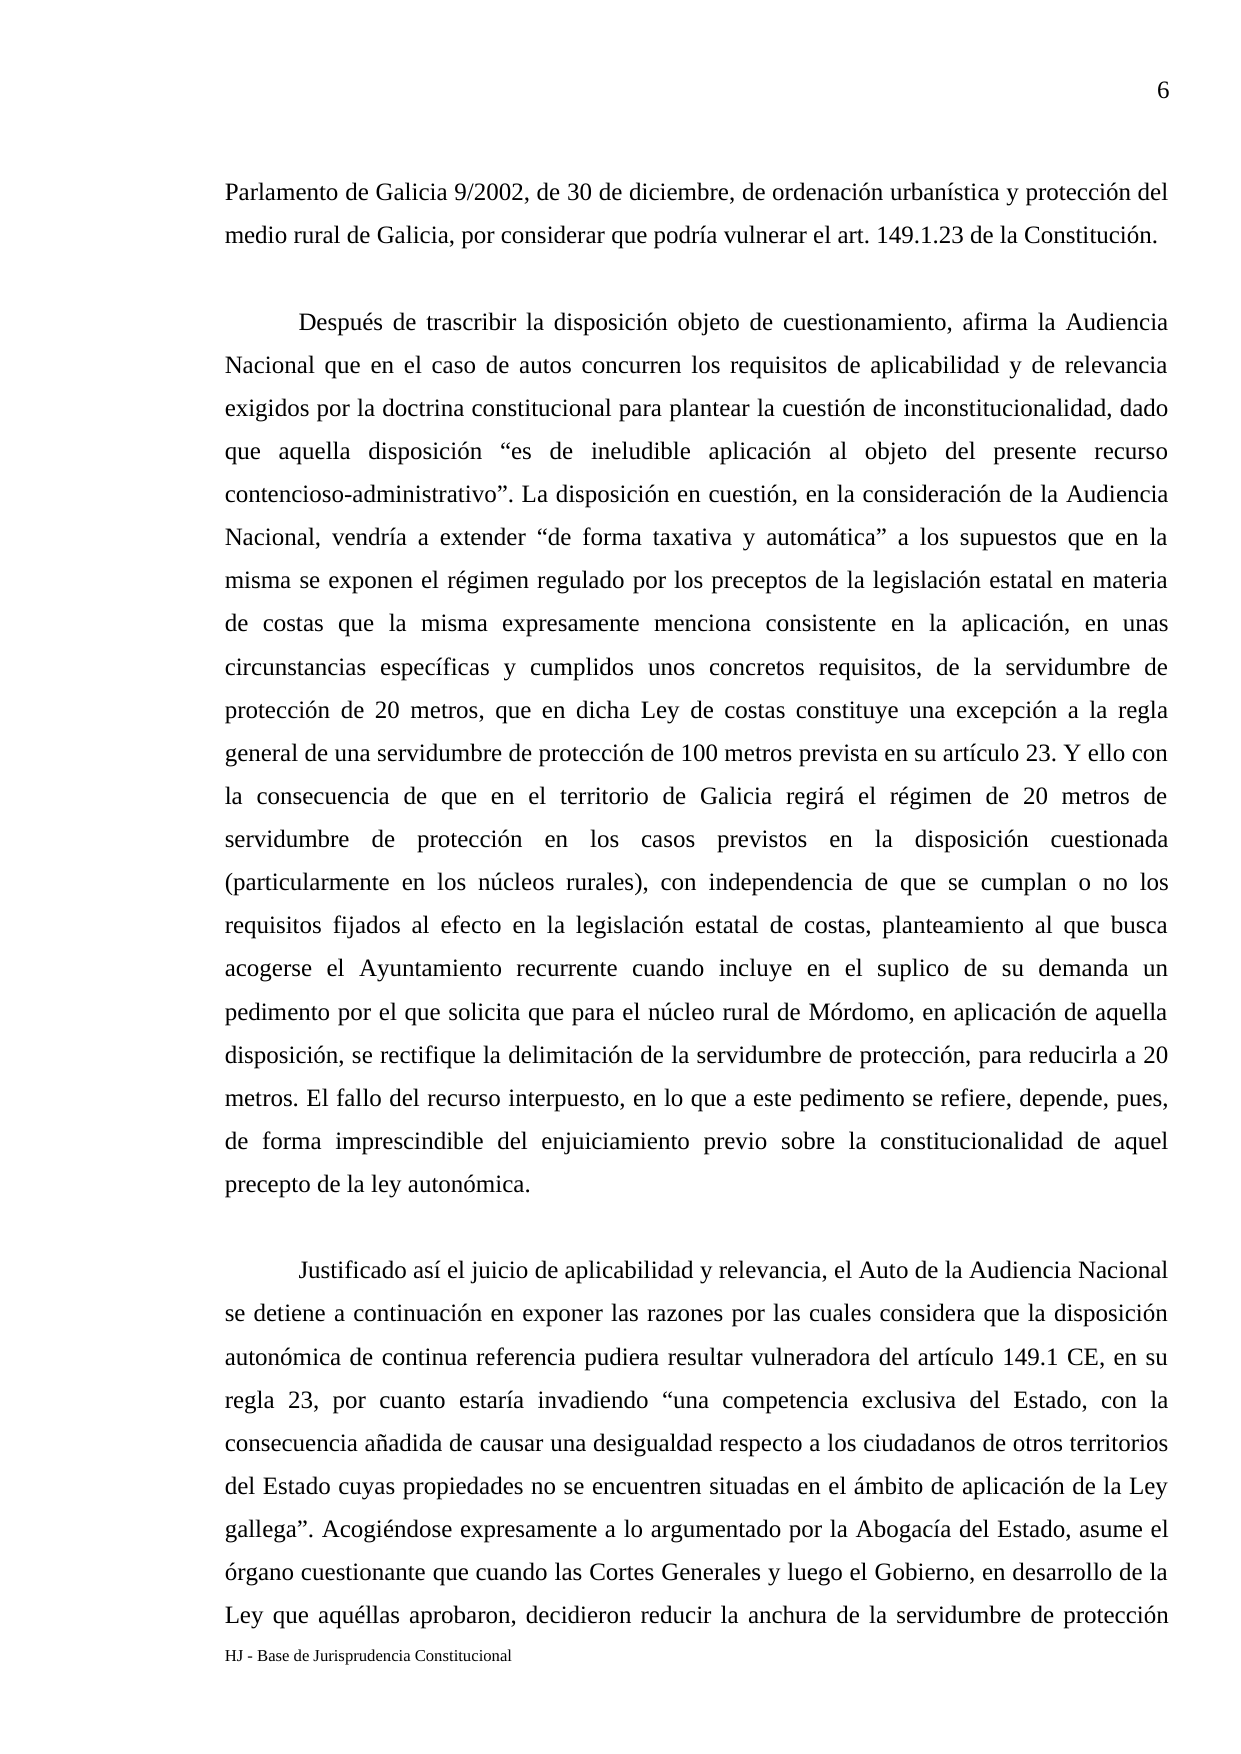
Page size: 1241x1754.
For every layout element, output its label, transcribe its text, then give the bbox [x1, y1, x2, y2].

text Después de trascribir la disposición objeto de cuestionamiento, afirma la Audiencia Nacional que en el caso de autos concurren los requisitos de aplicabilidad y de relevancia exigidos por la doctrina constitucional para plantear la cuestión de inconstitucionalidad, dado que aquella disposición “es de ineludible aplicación al objeto del presente recurso contencioso-administrativo”. La disposición en cuestión, en la consideración de la Audiencia Nacional, vendría a extender “de forma taxativa y automática” a los supuestos que en la misma se exponen el régimen regulado por los preceptos de la legislación estatal en materia de costas que la misma expresamente menciona consistente en la aplicación, en unas circunstancias específicas y cumplidos unos concretos requisitos, de la servidumbre de protección de 20 metros, que en dicha Ley de costas constituye una excepción a la regla general de una servidumbre de protección de 100 metros prevista en su artículo 23. Y ello con la consecuencia de que en el territorio de Galicia regirá el régimen de 20 metros de servidumbre de protección en los casos previstos en la disposición cuestionada (particularmente en los núcleos rurales), con independencia de que se cumplan o no los requisitos fijados al efecto en la legislación estatal de costas, planteamiento al que busca acogerse el Ayuntamiento recurrente cuando incluye en el suplico de su demanda un pedimento por el que solicita que para el núcleo rural de Mórdomo, en aplicación de aquella disposición, se rectifique la delimitación de la servidumbre de protección, para reducirla a 20 metros. El fallo del recurso interpuesto, en lo que a este pedimento se refiere, depende, pues, de forma imprescindible del enjuiciamiento previo sobre la constitucionalidad de aquel precepto de la ley autonómica. [224, 307, 1169, 1198]
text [224, 1255, 1169, 1629]
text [224, 177, 1169, 249]
